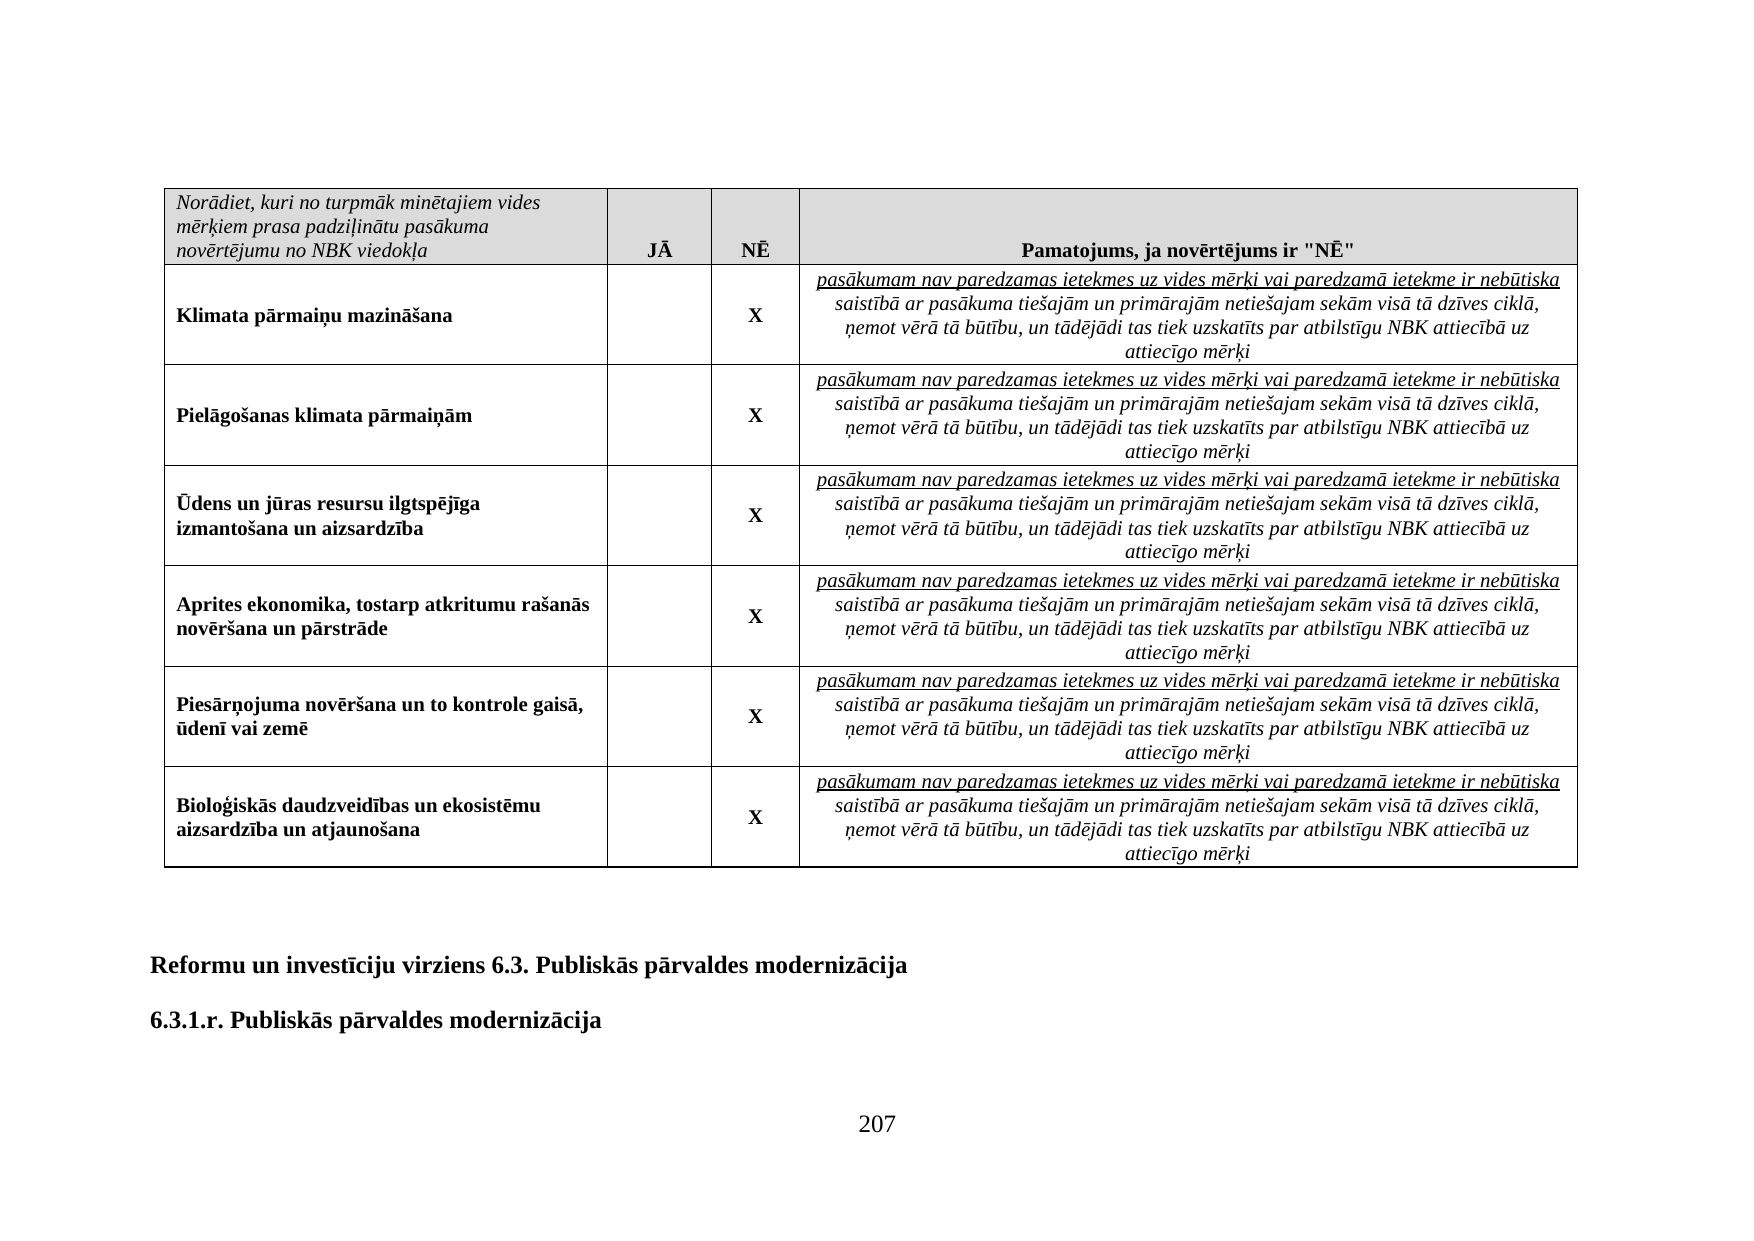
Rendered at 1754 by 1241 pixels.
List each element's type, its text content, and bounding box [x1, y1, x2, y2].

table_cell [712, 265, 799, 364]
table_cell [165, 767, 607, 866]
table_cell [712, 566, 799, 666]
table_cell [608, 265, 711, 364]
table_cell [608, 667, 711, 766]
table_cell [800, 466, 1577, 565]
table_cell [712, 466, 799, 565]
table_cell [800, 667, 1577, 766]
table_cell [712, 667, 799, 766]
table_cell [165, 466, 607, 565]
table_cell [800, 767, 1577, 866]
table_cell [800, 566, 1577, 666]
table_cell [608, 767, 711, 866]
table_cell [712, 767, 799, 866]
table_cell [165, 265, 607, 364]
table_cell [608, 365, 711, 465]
subtitle Reformu un investīciju virziens 6.3. Publiskās pārvaldes modernizācija [150, 950, 1604, 979]
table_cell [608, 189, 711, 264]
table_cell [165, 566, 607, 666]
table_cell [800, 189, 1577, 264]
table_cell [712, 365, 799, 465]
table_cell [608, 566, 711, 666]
text 6.3.1.r. Publiskās pārvaldes modernizācija [150, 1005, 1604, 1034]
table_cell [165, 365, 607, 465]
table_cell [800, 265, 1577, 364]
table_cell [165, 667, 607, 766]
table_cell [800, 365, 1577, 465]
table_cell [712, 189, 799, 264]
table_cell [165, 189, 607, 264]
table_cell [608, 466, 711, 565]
